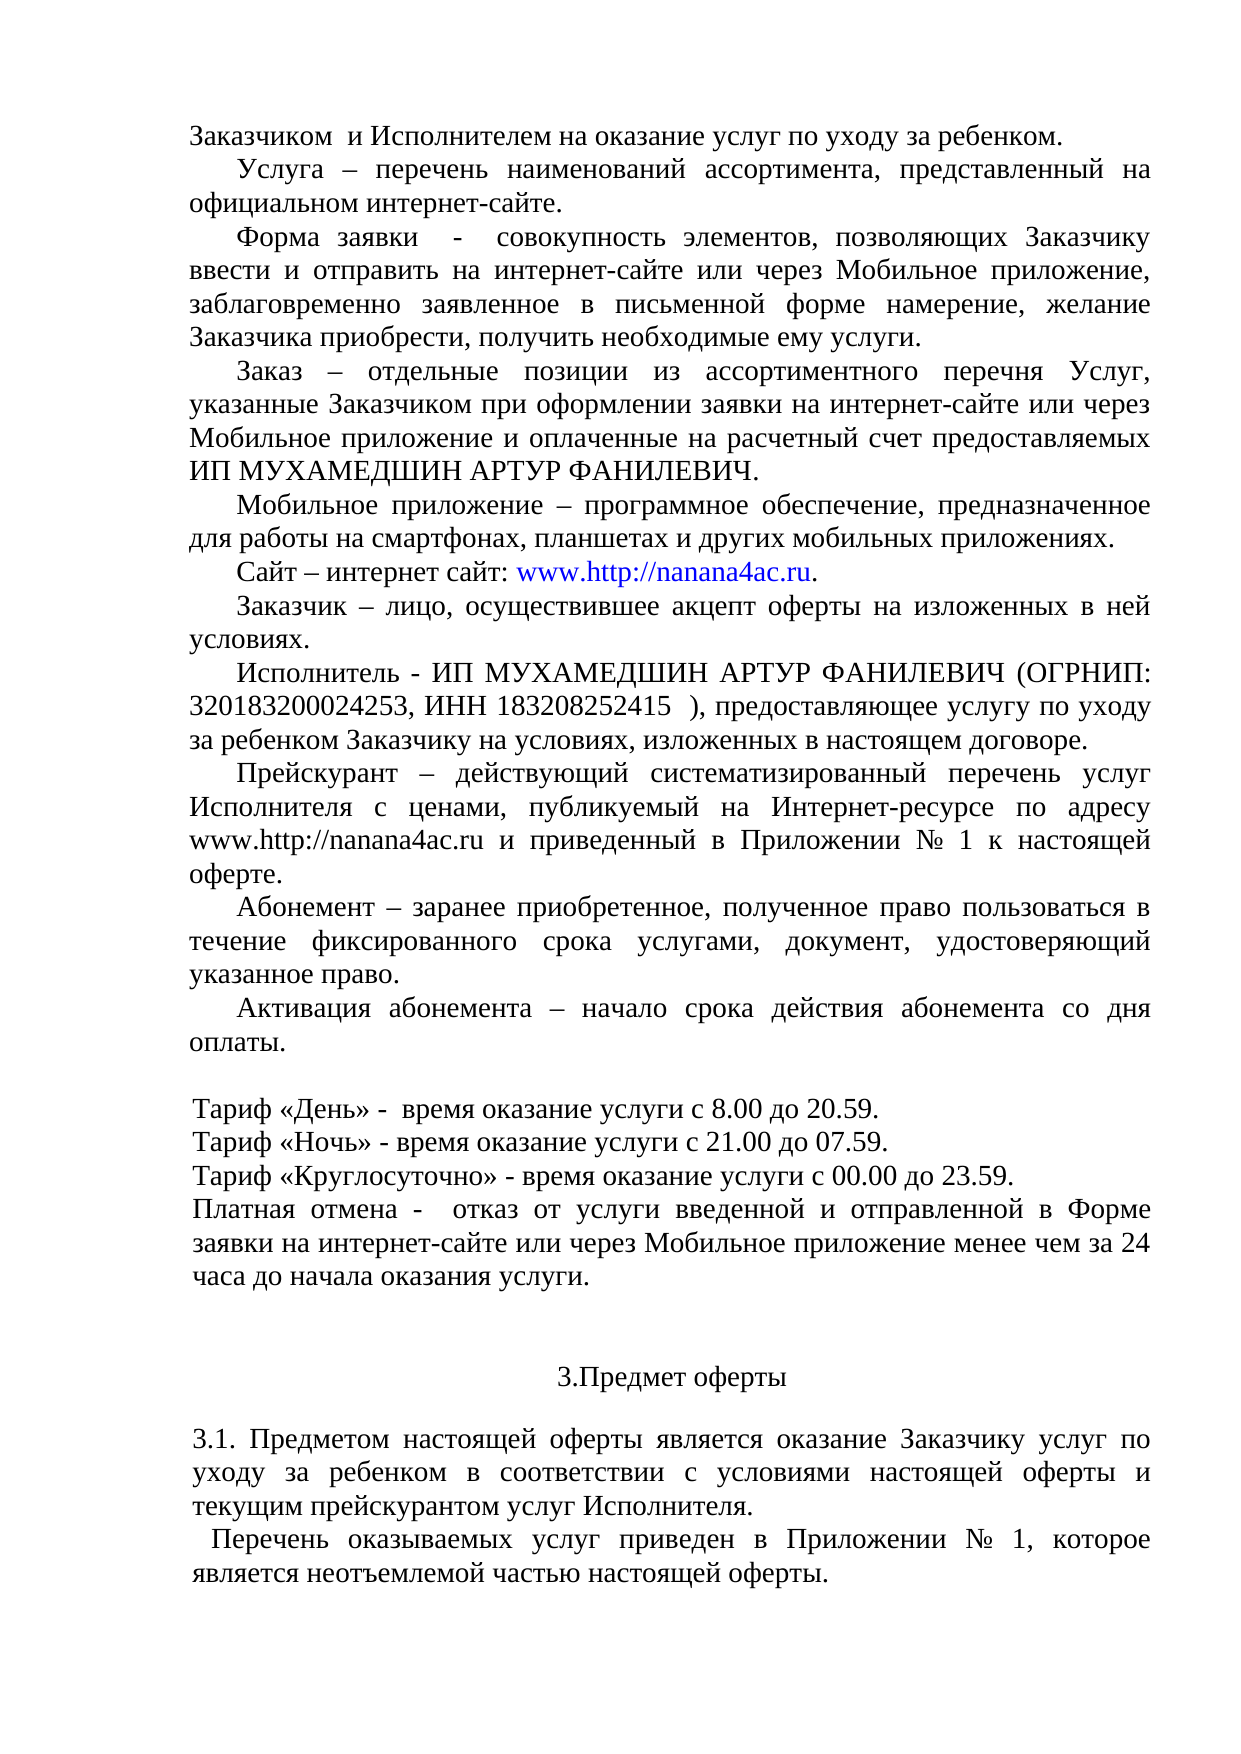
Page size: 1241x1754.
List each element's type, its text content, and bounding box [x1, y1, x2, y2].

text Тариф «Круглосуточно» - время оказание услуги с 00.00 до 23.59. [192, 1158, 1152, 1191]
text Заказ – отдельные позиции из ассортиментного перечня Услуг, указанные Заказчиком при оформлении заявки на интернет-сайте или через Мобильное приложение и оплаченные на расчетный счет предоставляемых ИП МУХАМЕДШИН АРТУР ФАНИЛЕВИЧ. [189, 353, 1152, 487]
text Форма заявки - совокупность элементов, позволяющих Заказчику ввести и отправить на интернет-сайте или через Мобильное приложение, заблаговременно заявленное в письменной форме намерение, желание Заказчика приобрести, получить необходимые ему услуги. [189, 219, 1152, 353]
text Заказчик – лицо, осуществившее акцепт оферты на изложенных в ней условиях. [189, 588, 1152, 655]
text Прейскурант – действующий систематизированный перечень услуг Исполнителя с ценами, публикуемый на Интернет-ресурсе по адресу www.http://nanana4ac.ru и приведенный в Приложении № 1 к настоящей оферте. [189, 755, 1152, 889]
text Абонемент – заранее приобретенное, полученное право пользоваться в течение фиксированного срока услугами, документ, удостоверяющий указанное право. [189, 889, 1152, 990]
text Исполнитель - ИП МУХАМЕДШИН АРТУР ФАНИЛЕВИЧ (ОГРНИП: 320183200024253, ИНН 183208252415 ), предоставляющее услугу по уходу за ребенком Заказчику на условиях, изложенных в настоящем договоре. [189, 655, 1152, 755]
text Активация абонемента – начало срока действия абонемента со дня оплаты. [189, 990, 1152, 1057]
text 3.1. Предметом настоящей оферты является оказание Заказчику услуг по уходу за ребенком в соответствии с условиями настоящей оферты и текущим прейскурантом услуг Исполнителя. [192, 1421, 1152, 1521]
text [189, 118, 1152, 152]
text 3.Предмет оферты [192, 1359, 1152, 1393]
text Тариф «День» - время оказание услуги с 8.00 до 20.59. [192, 1091, 1152, 1124]
text Сайт – интернет сайт: www.http://nanana4ac.ru. [189, 554, 1152, 588]
text Перечень оказываемых услуг приведен в Приложении № 1, которое является неотъемлемой частью настоящей оферты. [192, 1521, 1152, 1588]
text Мобильное приложение – программное обеспечение, предназначенное для работы на смартфонах, планшетах и других мобильных приложениях. [189, 487, 1152, 554]
text Тариф «Ночь» - время оказание услуги с 21.00 до 07.59. [192, 1124, 1152, 1158]
text Услуга – перечень наименований ассортимента, представленный на официальном интернет-сайте. [189, 152, 1152, 219]
text Платная отмена - отказ от услуги введенной и отправленной в Форме заявки на интернет-сайте или через Мобильное приложение менее чем за 24 часа до начала оказания услуги. [192, 1191, 1152, 1292]
